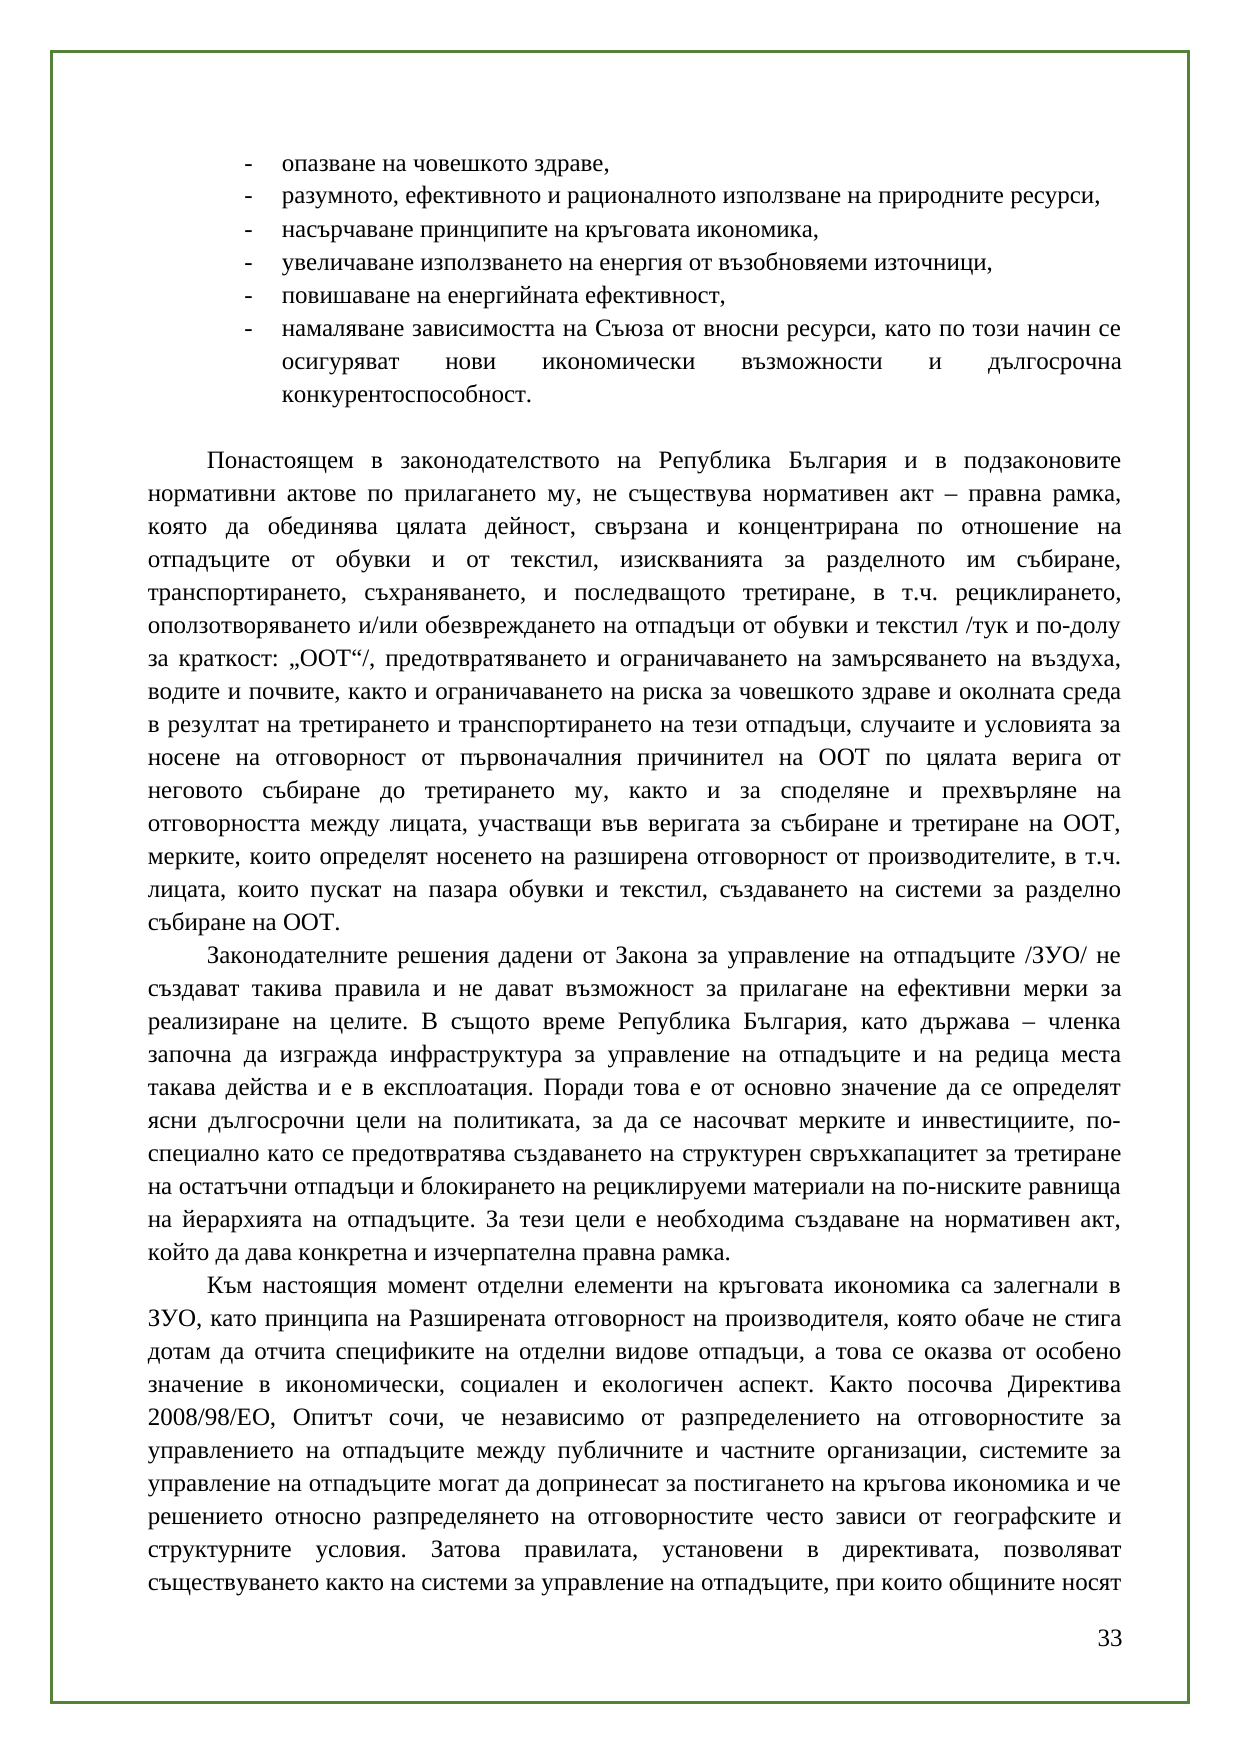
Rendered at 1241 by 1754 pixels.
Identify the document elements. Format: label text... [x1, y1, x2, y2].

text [148, 1270, 1122, 1596]
list увеличаване използването на енергия от възобновяеми източници, [244, 247, 1122, 275]
list повишаване на енергийната ефективност, [244, 280, 1122, 308]
list насърчаване принципите на кръговата икономика, [244, 214, 1122, 242]
list намаляване зависимостта на Съюза от вносни ресурси, като по този начин се осигуряват нови икономически възможности и дългосрочна конкурентоспособност. [244, 313, 1122, 407]
list разумното, ефективното и рационалното използване на природните ресурси, [244, 181, 1122, 209]
text Понастоящем в законодателството на Република България и в подзаконовите нормативни актове по прилагането му, не съществува нормативен акт – правна рамка, която да обединява цялата дейност, свързана и концентрирана по отношение на отпадъците от обувки и от текстил, изискванията за разделното им събиране, транспортирането, съхраняването, и последващото третиране, в т.ч. рециклирането, оползотворяването и/или обезвреждането на отпадъци от обувки и текстил /тук и по-долу за краткост: „ООТ“/, предотвратяването и ограничаването на замърсяването на въздуха, водите и почвите, както и ограничаването на риска за човешкото здраве и околната среда в резултат на третирането и транспортирането на тези отпадъци, случаите и условията за носене на отговорност от първоначалния причинител на ООТ по цялата верига от неговото събиране до третирането му, както и за споделяне и прехвърляне на отговорността между лицата, участващи във веригата за събиране и третиране на ООТ, мерките, които определят носенето на разширена отговорност от производителите, в т.ч. лицата, които пускат на пазара обувки и текстил, създаването на системи за разделно събиране на ООТ. [148, 445, 1122, 936]
text Законодателните решения дадени от Закона за управление на отпадъците /ЗУО/ не създават такива правила и не дават възможност за прилагане на ефективни мерки за реализиране на целите. В същото време Република България, като държава – членка започна да изгражда инфраструктура за управление на отпадъците и на редица места такава действа и е в експлоатация. Поради това е от основно значение да се определят ясни дългосрочни цели на политиката, за да се насочват мерките и инвестициите, по-специално като се предотвратява създаването на структурен свръхкапацитет за третиране на остатъчни отпадъци и блокирането на рециклируеми материали на по-ниските равнища на йерархията на отпадъците. За тези цели е необходима създаване на нормативен акт, който да дава конкретна и изчерпателна правна рамка. [148, 940, 1122, 1266]
list опазване на човешкото здраве, [244, 148, 1122, 176]
